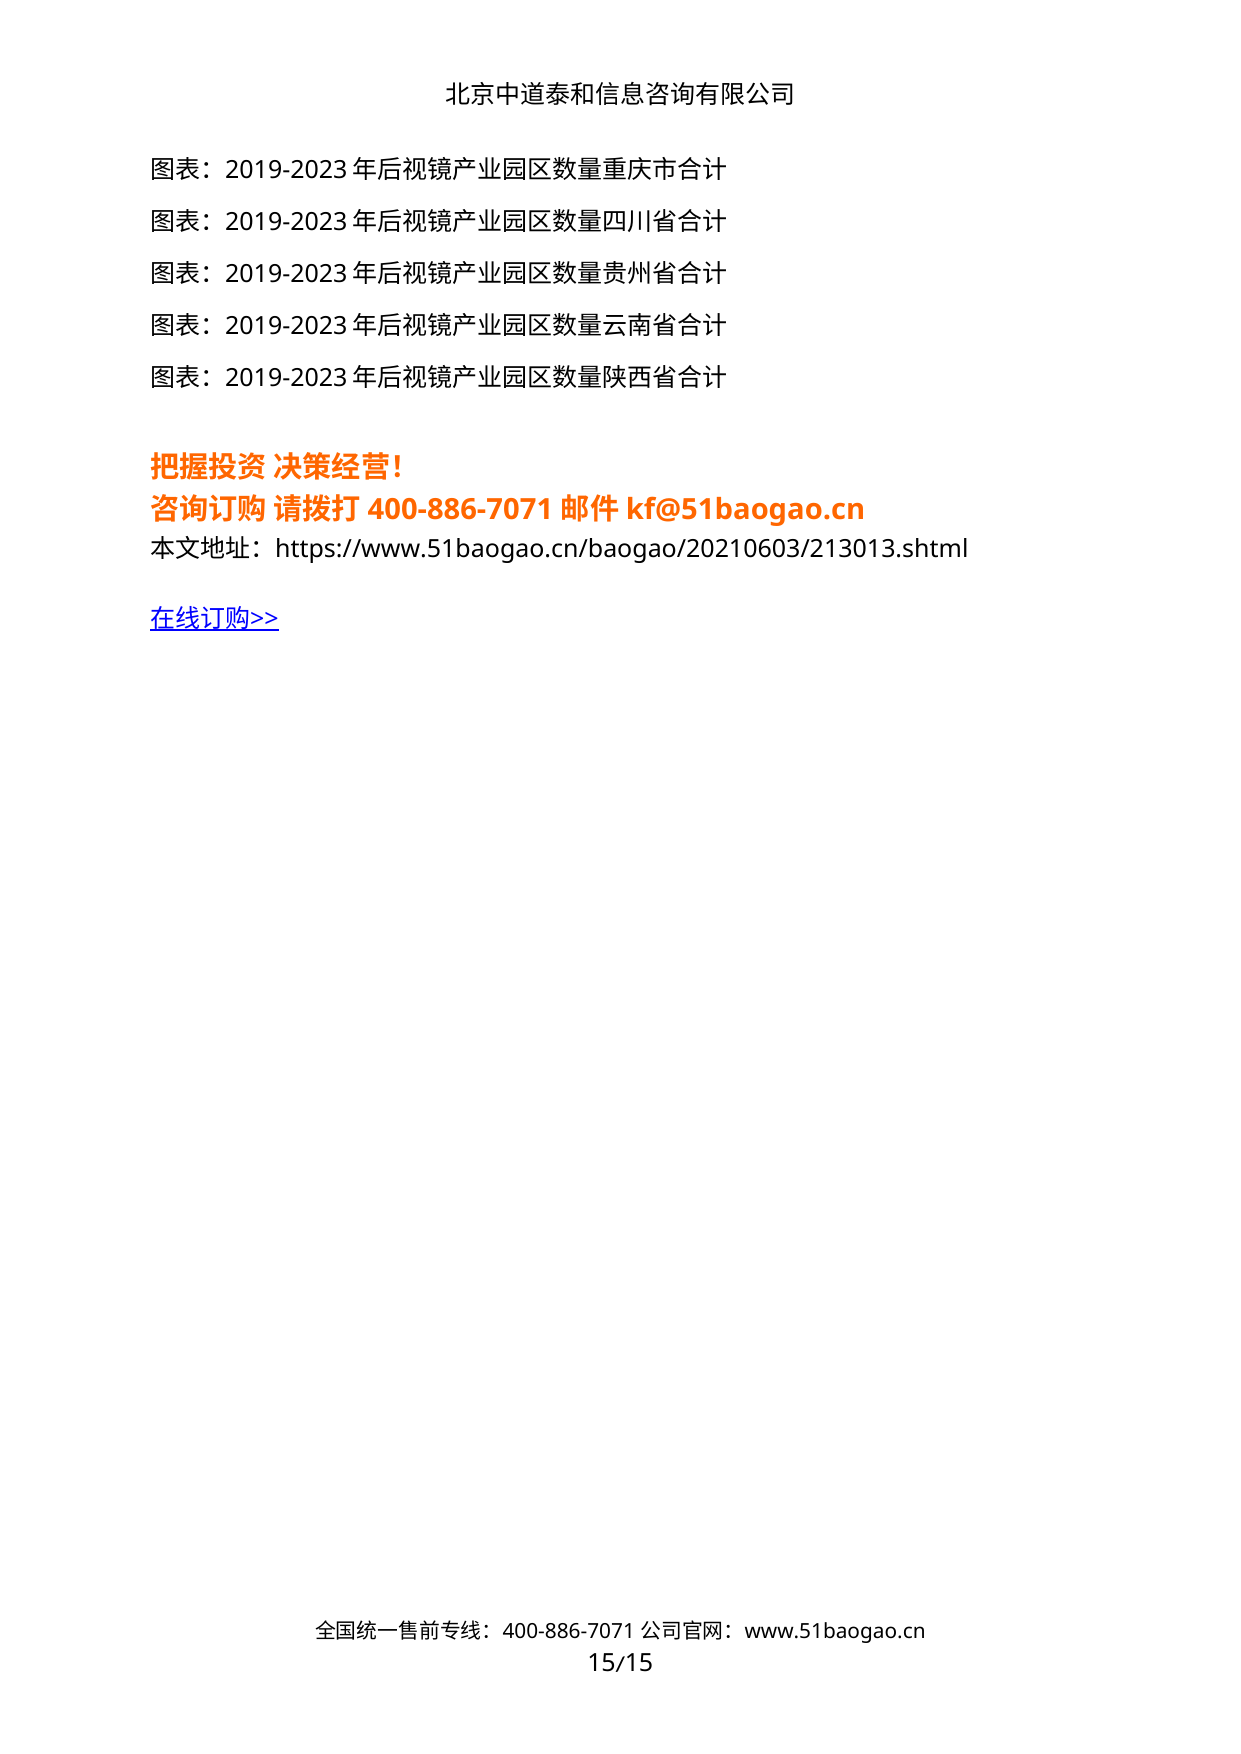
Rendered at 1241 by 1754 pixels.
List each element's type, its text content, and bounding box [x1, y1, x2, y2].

text 在线订购>> [150, 564, 1090, 635]
text 图表：2019-2023年后视镜产业园区数量陕西省合计 [150, 357, 1090, 394]
text 图表：2019-2023年后视镜产业园区数量贵州省合计 [150, 254, 1090, 290]
text 图表：2019-2023年后视镜产业园区数量重庆市合计 [150, 150, 1090, 186]
text 把握投资 决策经营！咨询订购 请拨打 400-886-7071 邮件 kf@51baogao.cn本文地址：https://www.51baogao.cn/baogao/20210603/213013.shtml [150, 409, 1090, 564]
text 图表：2019-2023年后视镜产业园区数量四川省合计 [150, 202, 1090, 238]
text 图表：2019-2023年后视镜产业园区数量云南省合计 [150, 306, 1090, 342]
